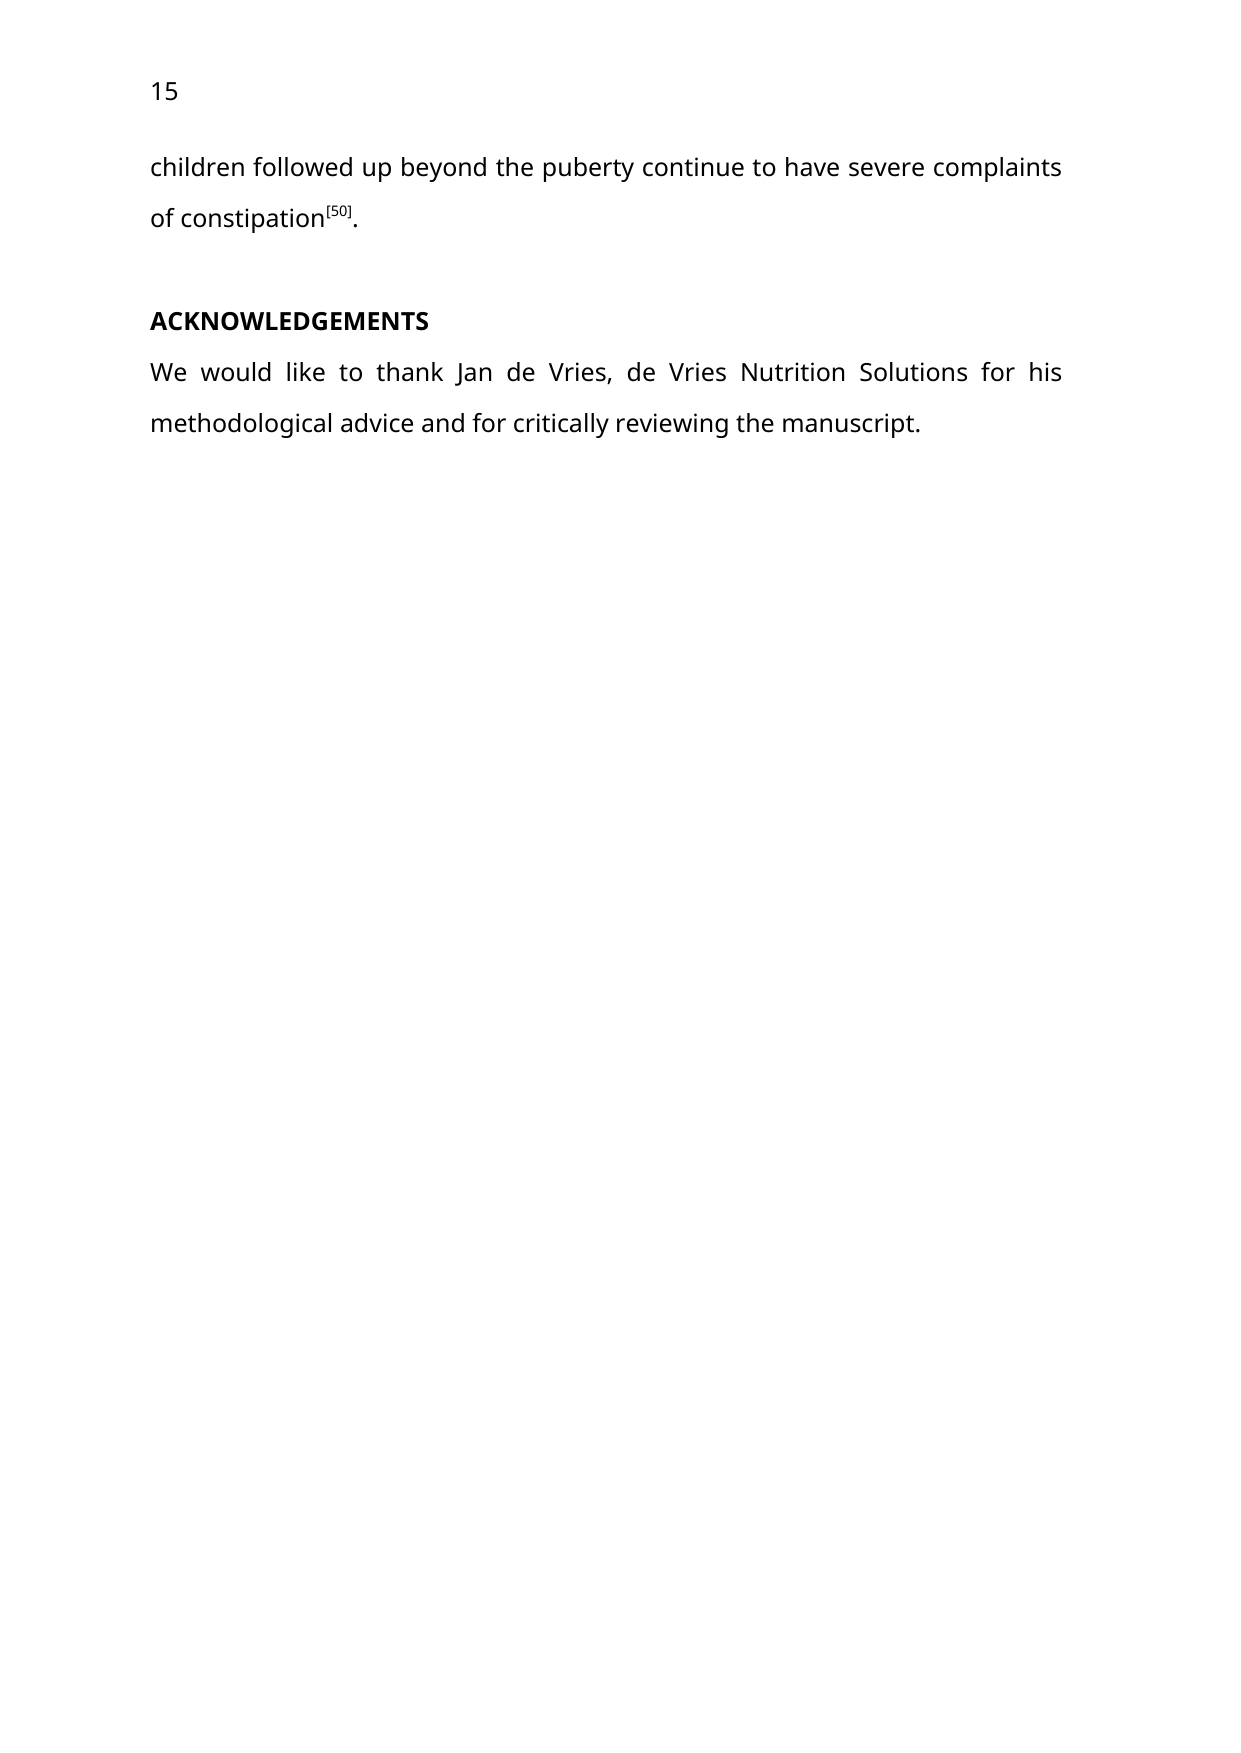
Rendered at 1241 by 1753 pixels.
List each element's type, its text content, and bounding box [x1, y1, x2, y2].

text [150, 150, 1064, 235]
text We would like to thank Jan de Vries, de Vries Nutrition Solutions for his methodological advice and for critically reviewing the manuscript. [150, 354, 1064, 439]
subtitle ACKNOWLEDGEMENTS [150, 303, 1064, 337]
